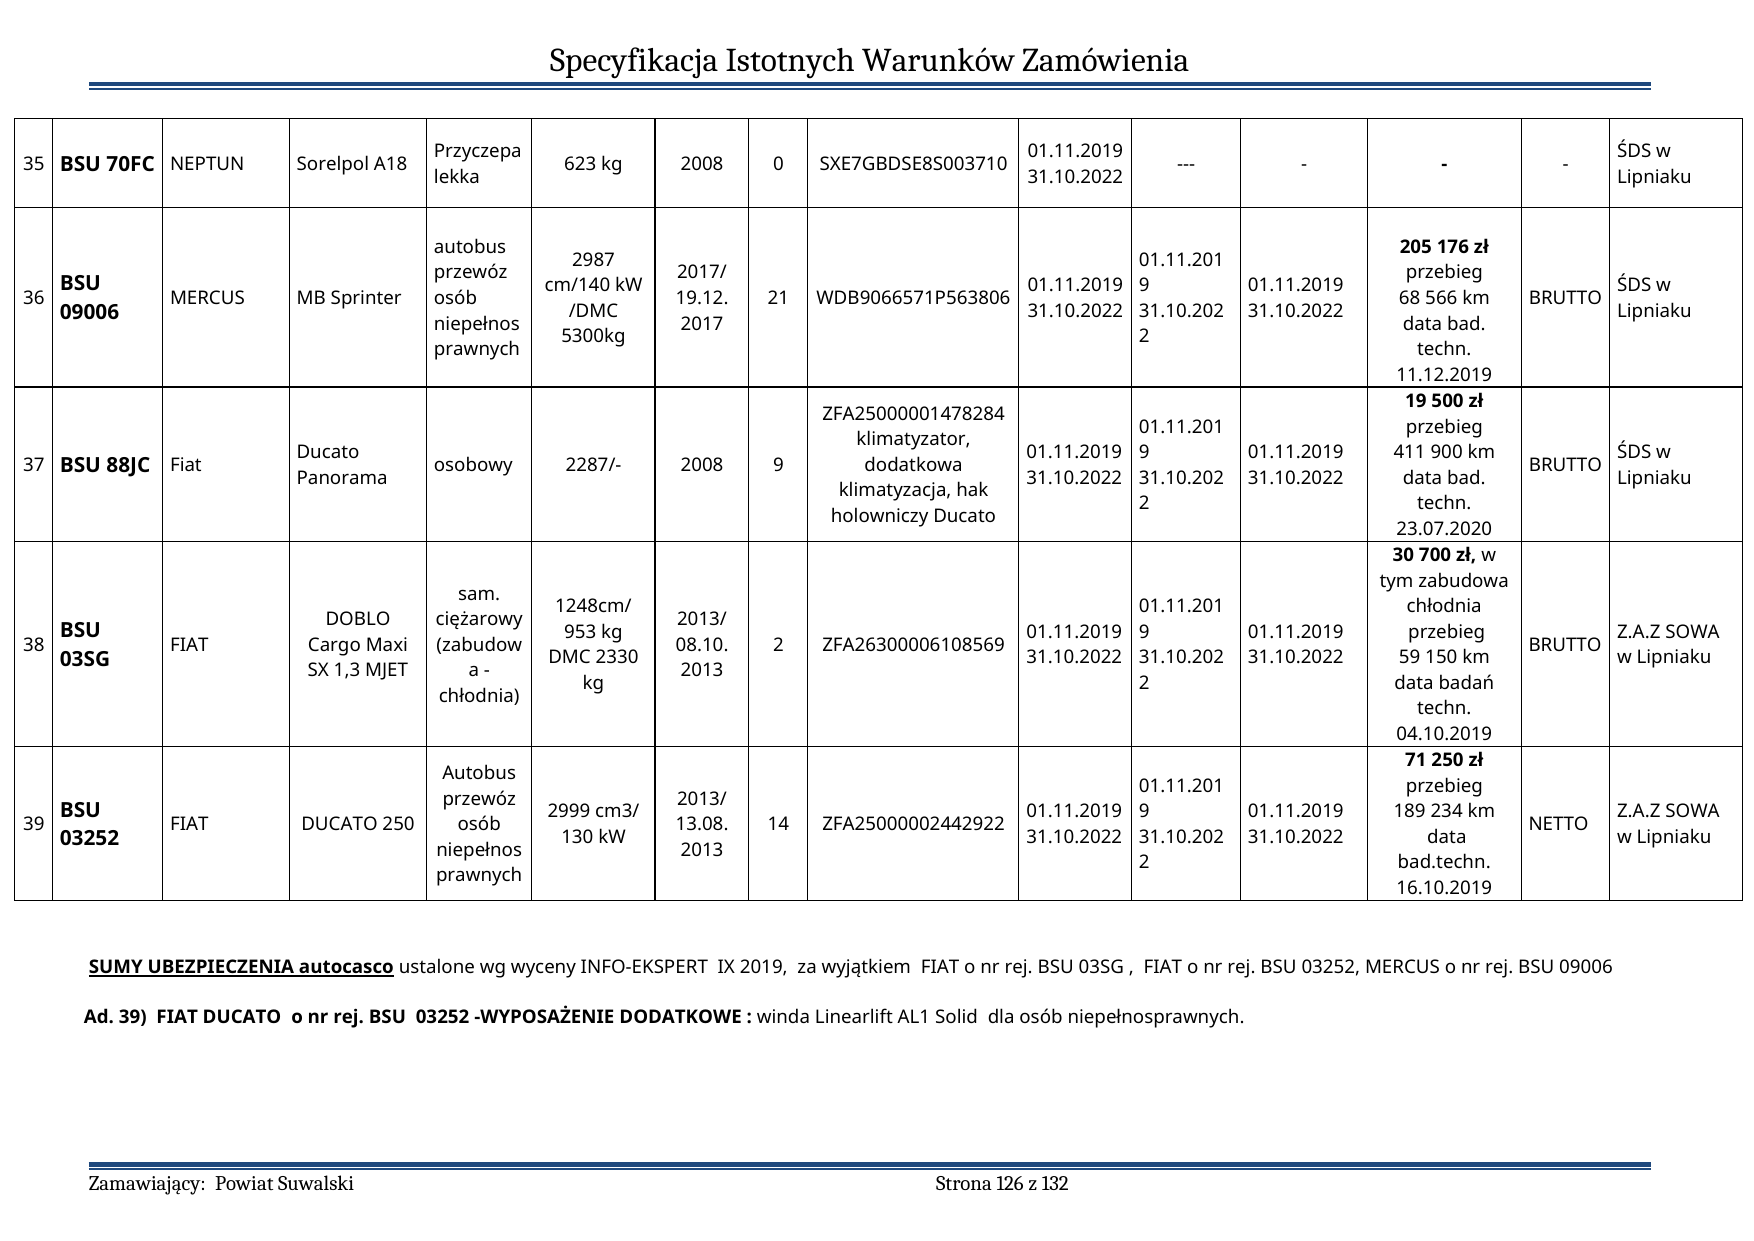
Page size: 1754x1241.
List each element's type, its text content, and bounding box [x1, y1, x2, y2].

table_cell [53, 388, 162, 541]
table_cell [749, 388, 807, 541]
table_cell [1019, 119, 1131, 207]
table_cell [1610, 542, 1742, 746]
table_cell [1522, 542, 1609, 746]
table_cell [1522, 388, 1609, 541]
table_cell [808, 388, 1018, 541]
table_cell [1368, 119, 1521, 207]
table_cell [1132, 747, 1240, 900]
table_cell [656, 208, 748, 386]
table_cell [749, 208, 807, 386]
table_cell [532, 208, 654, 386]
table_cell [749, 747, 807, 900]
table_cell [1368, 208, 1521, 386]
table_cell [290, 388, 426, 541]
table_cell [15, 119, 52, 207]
list SUMY UBEZPIECZENIA autocasco ustalone wg wyceny INFO-EKSPERT IX 2019, za wyjątkiem FIAT o nr rej. BSU 03SG , FIAT o nr rej. BSU 03252, MERCUS o nr rej. BSU 09006 [89, 954, 1651, 979]
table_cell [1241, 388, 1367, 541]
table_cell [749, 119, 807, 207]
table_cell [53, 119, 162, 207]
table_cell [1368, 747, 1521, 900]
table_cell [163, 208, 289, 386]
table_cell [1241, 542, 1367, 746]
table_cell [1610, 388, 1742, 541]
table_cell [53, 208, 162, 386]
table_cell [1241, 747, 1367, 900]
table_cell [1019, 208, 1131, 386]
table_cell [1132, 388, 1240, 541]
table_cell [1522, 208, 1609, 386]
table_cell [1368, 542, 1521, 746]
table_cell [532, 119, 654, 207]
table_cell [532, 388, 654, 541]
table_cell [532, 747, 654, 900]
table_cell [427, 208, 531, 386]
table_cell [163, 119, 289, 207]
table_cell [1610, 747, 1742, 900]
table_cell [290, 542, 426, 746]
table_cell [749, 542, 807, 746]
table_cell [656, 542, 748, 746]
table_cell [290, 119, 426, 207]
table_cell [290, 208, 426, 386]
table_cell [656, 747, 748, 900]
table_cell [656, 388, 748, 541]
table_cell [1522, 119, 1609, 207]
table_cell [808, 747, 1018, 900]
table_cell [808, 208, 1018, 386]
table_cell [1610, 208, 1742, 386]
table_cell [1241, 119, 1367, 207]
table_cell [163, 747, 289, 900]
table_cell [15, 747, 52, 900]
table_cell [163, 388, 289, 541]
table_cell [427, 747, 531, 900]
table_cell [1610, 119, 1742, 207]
list Ad. 39) FIAT DUCATO o nr rej. BSU 03252 -WYPOSAŻENIE DODATKOWE : winda Linearlift AL1 Solid dla osób niepełnosprawnych. [74, 1004, 1651, 1029]
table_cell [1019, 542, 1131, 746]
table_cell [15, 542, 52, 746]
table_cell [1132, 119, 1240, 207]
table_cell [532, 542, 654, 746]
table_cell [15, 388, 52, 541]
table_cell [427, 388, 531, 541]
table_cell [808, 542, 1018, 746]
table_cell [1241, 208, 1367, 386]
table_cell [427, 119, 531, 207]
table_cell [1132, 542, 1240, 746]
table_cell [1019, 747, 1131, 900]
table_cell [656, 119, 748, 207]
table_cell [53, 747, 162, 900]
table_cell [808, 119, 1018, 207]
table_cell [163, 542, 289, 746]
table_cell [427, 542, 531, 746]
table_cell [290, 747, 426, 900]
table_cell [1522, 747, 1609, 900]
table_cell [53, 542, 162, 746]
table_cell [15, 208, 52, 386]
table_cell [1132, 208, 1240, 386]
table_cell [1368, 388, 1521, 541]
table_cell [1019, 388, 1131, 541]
